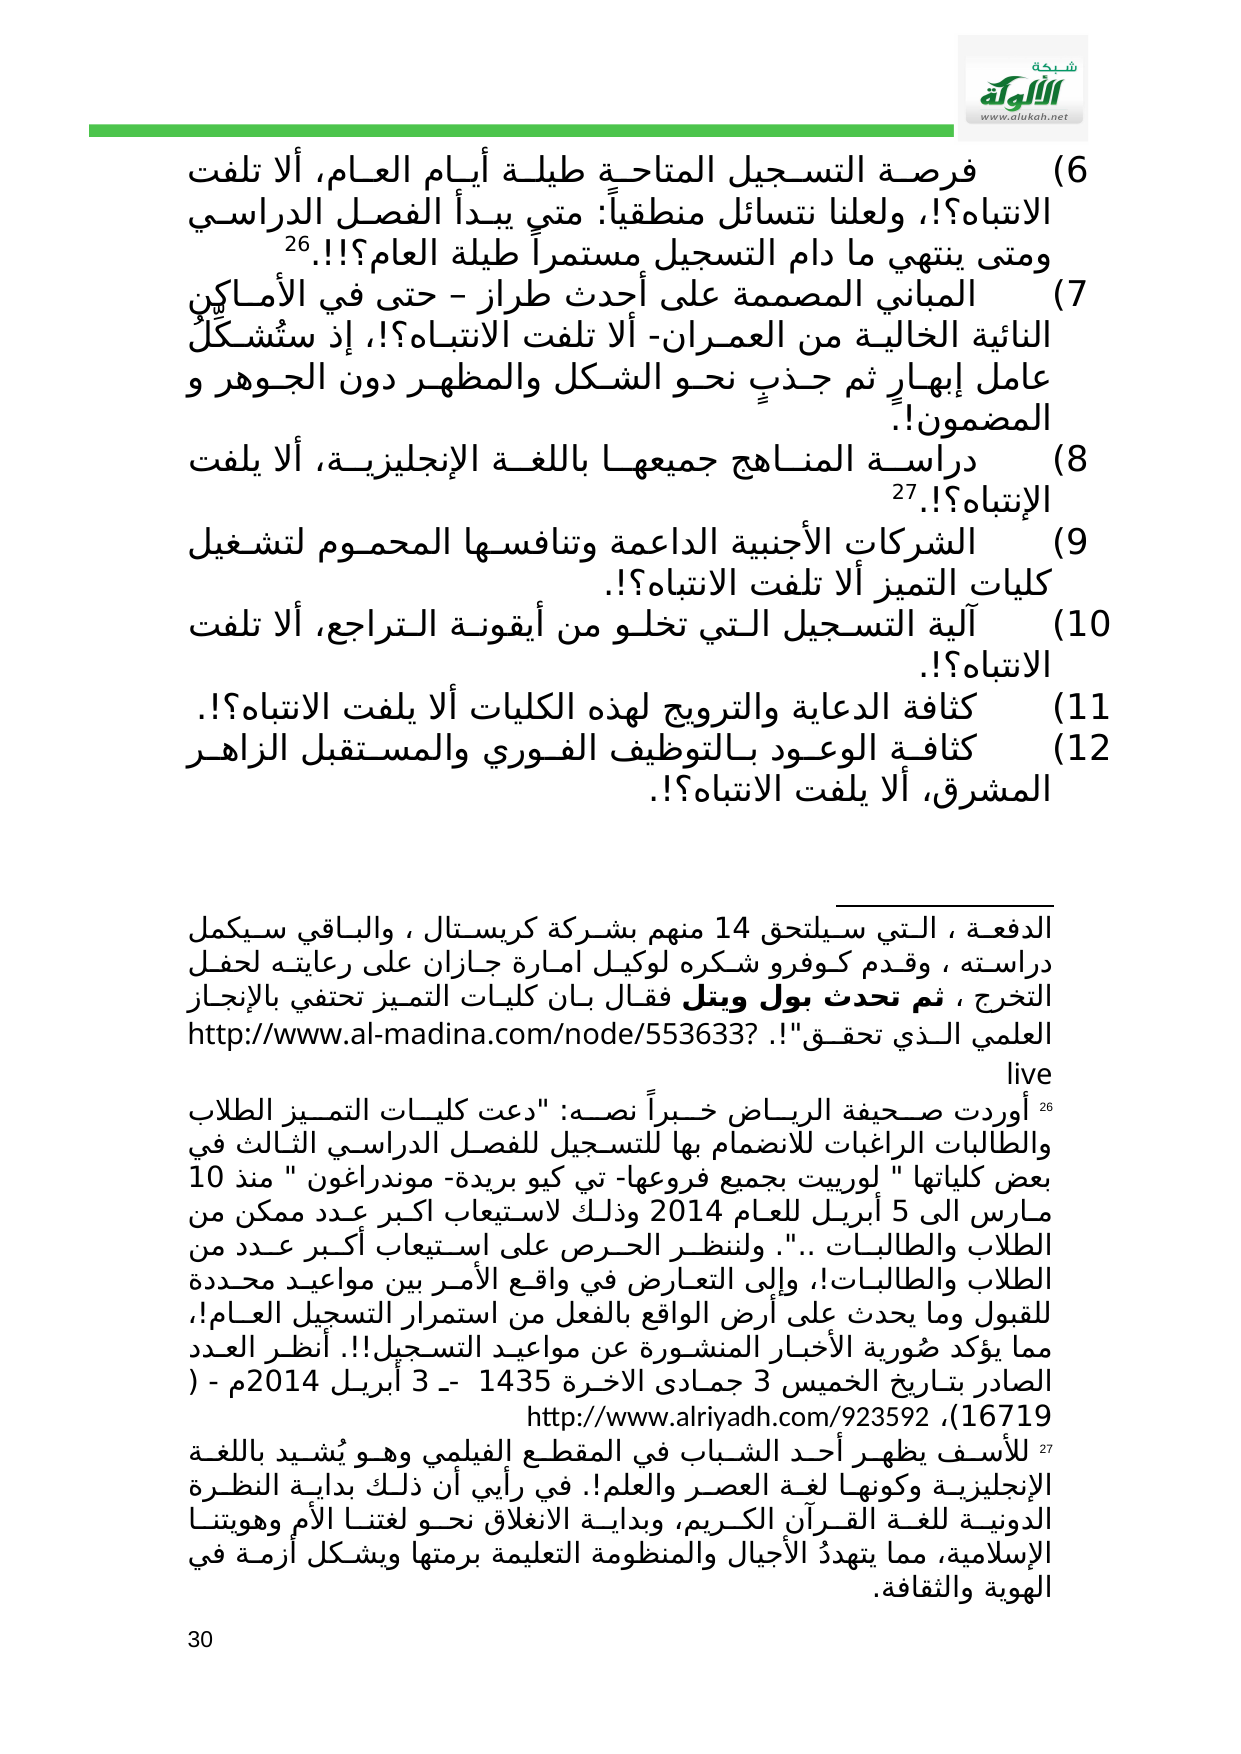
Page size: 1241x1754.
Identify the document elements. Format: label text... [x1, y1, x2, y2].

list كثافة الدعاية والترويج لهذه الكليات ألا يلفت الانتباه؟!. [187, 686, 1053, 727]
list فرصة التسجيل المتاحة طيلة أيام العام، ألا تلفت الانتباه؟!، ولعلنا نتسائل منطقياً: متى يبدأ الفصل الدراسي ومتى ينتهي ما دام التسجيل مستمراً طيلة العام؟!!. [187, 150, 1053, 274]
list آلية التسجيل التي تخلو من أيقونة التراجع، ألا تلفت الانتباه؟!. [187, 604, 1053, 686]
list الشركات الأجنبية الداعمة وتنافسها المحموم لتشغيل كليات التميز ألا تلفت الانتباه؟!. [187, 521, 1053, 604]
list المباني المصممة على أحدث طراز – حتى في الأماكن النائية الخالية من العمران- ألا تلفت الانتباه؟!، إذ ستُشكِّلُ عامل إبهارٍ ثم جذبٍ نحو الشكل والمظهر دون الجوهر و المضمون!. [187, 274, 1053, 439]
list كثافة الوعود بالتوظيف الفوري والمستقبل الزاهر المشرق، ألا يلفت الانتباه؟!. [187, 727, 1053, 810]
list دراسة المناهج جميعها باللغة الإنجليزية، ألا يلفت الإنتباه؟!. [187, 439, 1053, 521]
